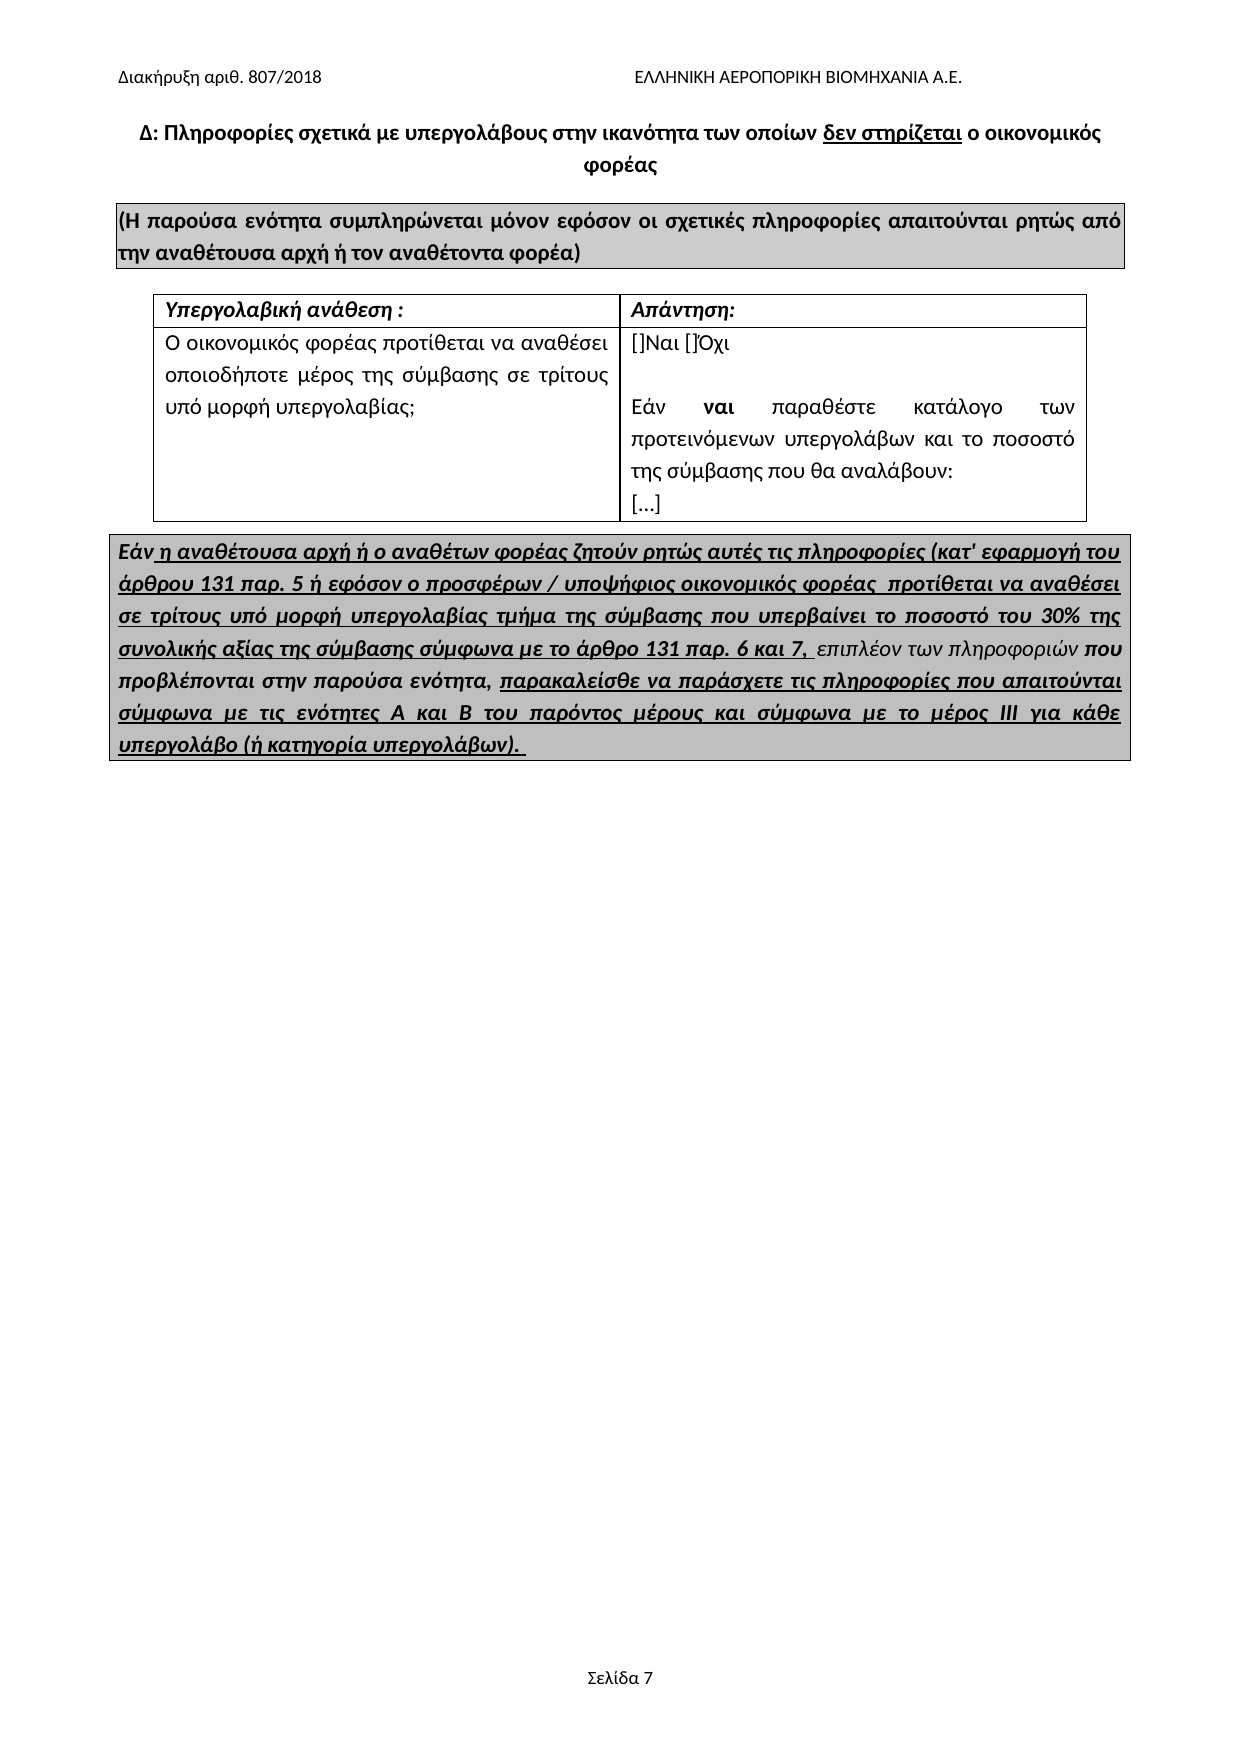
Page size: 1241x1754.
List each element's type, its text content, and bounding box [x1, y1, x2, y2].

table_header Υπεργολαβική ανάθεση : [154, 295, 619, 327]
table_header Απάντηση: [621, 295, 1086, 327]
text Εάν η αναθέτουσα αρχή ή ο αναθέτων φορέας ζητούν ρητώς αυτές τις πληροφορίες (κατ' εφαρμογή του άρθρου 131 παρ. 5 ή εφόσον ο προσφέρων / υποψήφιος οικονομικός φορέας προτίθεται να αναθέσει σε τρίτους υπό μορφή υπεργολαβίας τμήμα της σύμβασης που υπερβαίνει το ποσοστό του 30% της συνολικής αξίας της σύμβασης σύμφωνα με το άρθρο 131 παρ. 6 και 7, επιπλέον των πληροφοριών που προβλέπονται στην παρούσα ενότητα, παρακαλείσθε να παράσχετε τις πληροφορίες που απαιτούνται σύμφωνα με τις ενότητες Α και Β του παρόντος μέρους και σύμφωνα με το μέρος ΙΙΙ για κάθε υπεργολάβο (ή κατηγορία υπεργολάβων). [110, 535, 1130, 760]
text (Η παρούσα ενότητα συμπληρώνεται μόνον εφόσον οι σχετικές πληροφορίες απαιτούνται ρητώς από την αναθέτουσα αρχή ή τον αναθέτοντα φορέα) [117, 204, 1124, 268]
text Δ: Πληροφορίες σχετικά με υπεργολάβους στην ικανότητα των οποίων δεν στηρίζεται ο οικονομικός φορέας [118, 118, 1122, 178]
table_cell Ο οικονομικός φορέας προτίθεται να αναθέσει οποιοδήποτε μέρος της σύμβασης σε τρίτους υπό μορφή υπεργολαβίας; [154, 328, 619, 521]
table_cell []Ναι []Όχι Εάν ναι παραθέστε κατάλογο των προτεινόμενων υπεργολάβων και το ποσοστό της σύμβασης που θα αναλάβουν: […] [621, 328, 1086, 521]
